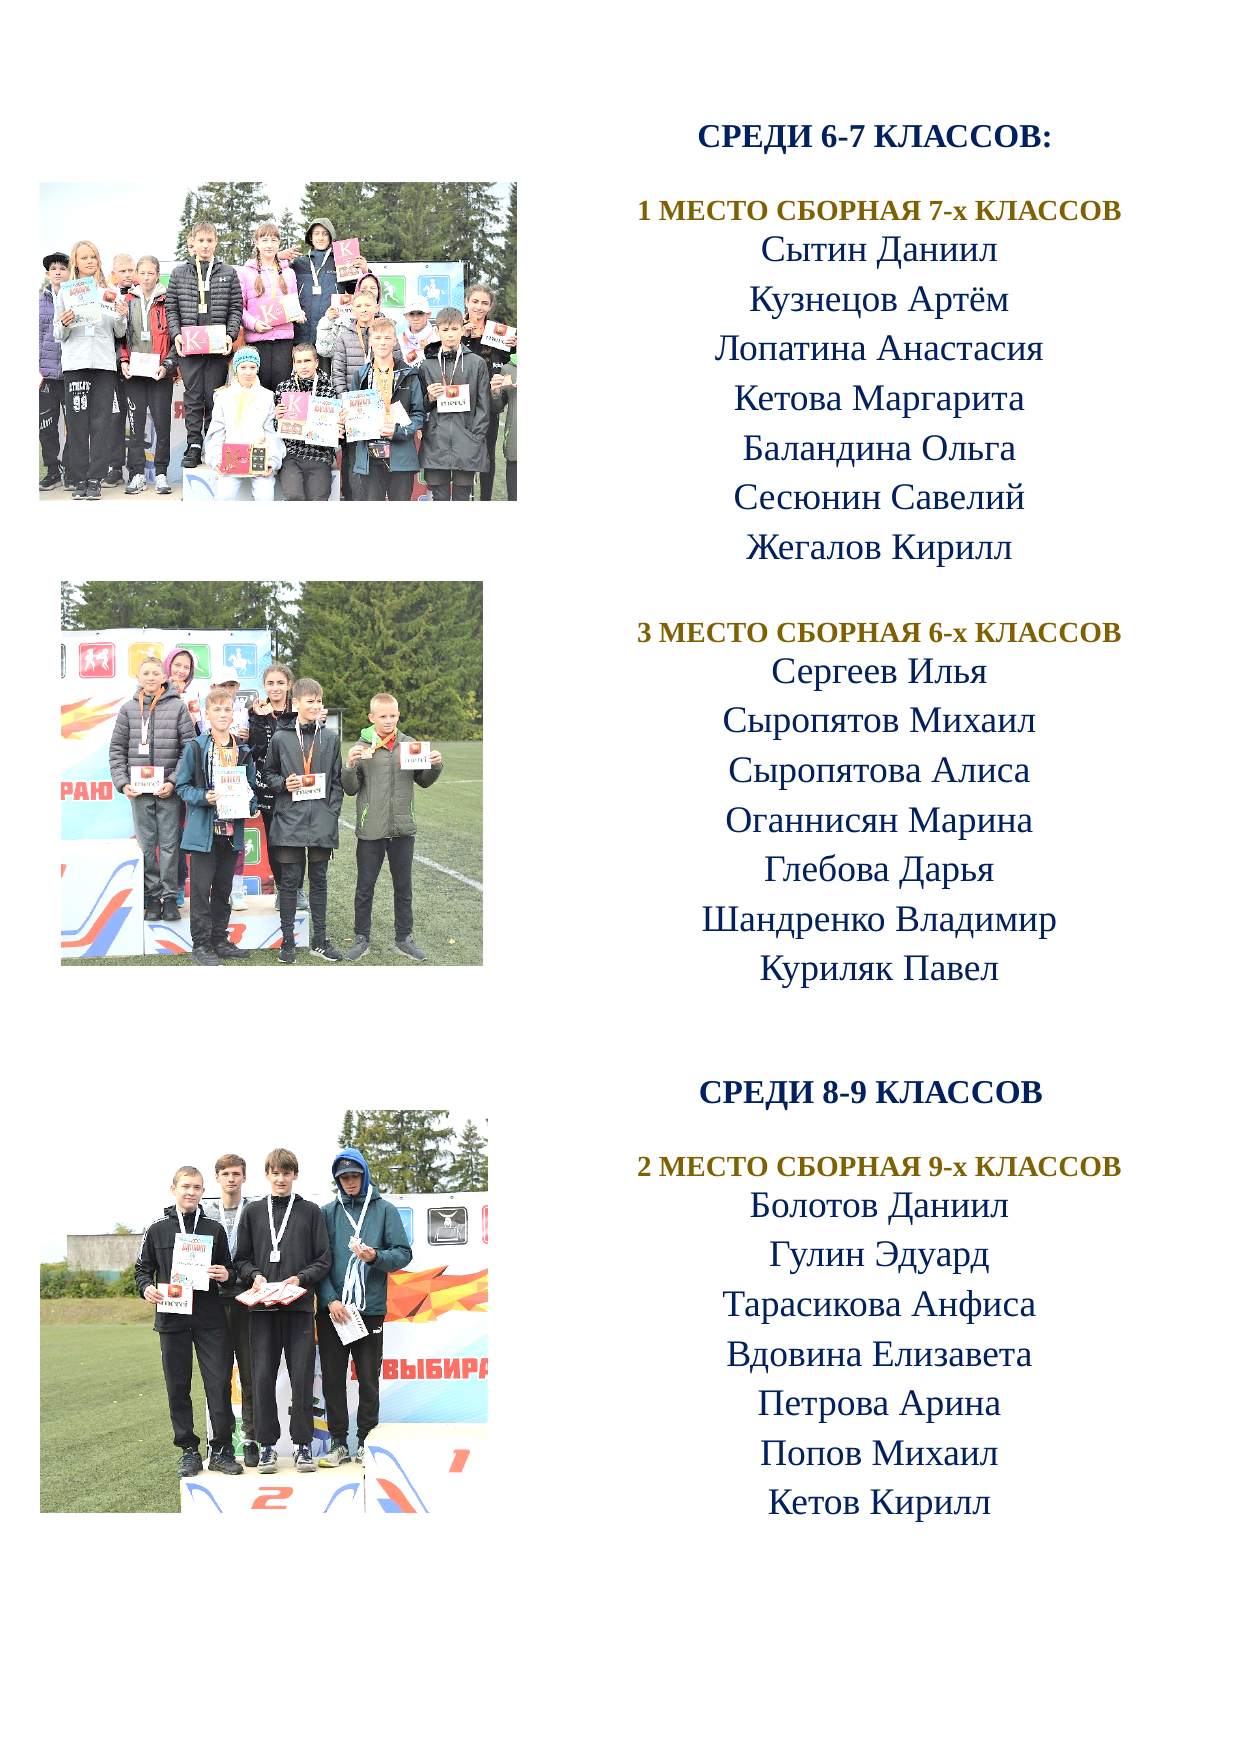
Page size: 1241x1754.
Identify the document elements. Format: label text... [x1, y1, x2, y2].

picture [39, 182, 517, 501]
picture [40, 1110, 488, 1513]
table_cell 3 МЕСТО СБОРНАЯ 6-х КЛАССОВ Сергеев Илья Сыропятов Михаил Сыропятова Алиса Оганнисян Марина Глебова Дарья Шандренко Владимир Куриляк Павел [530, 576, 1228, 1034]
picture [61, 581, 483, 966]
table_cell 1 МЕСТО СБОРНАЯ 7-х КЛАССОВ Сытин Даниил Кузнецов Артём Лопатина Анастасия Кетова Маргарита Баландина Ольга Сесюнин Савелий Жегалов Кирилл [530, 155, 1228, 576]
table_header СРЕДИ 6-7 КЛАССОВ: [30, 116, 1228, 155]
table_cell [30, 576, 530, 1034]
table_cell 2 МЕСТО СБОРНАЯ 9-х КЛАССОВ Болотов Даниил Гулин Эдуард Тарасикова Анфиса Вдовина Елизавета Петрова Арина Попов Михаил Кетов Кирилл [530, 1110, 1228, 1552]
table_cell [30, 155, 530, 576]
table_cell [30, 1110, 530, 1552]
table_cell СРЕДИ 8-9 КЛАССОВ [30, 1034, 1228, 1110]
